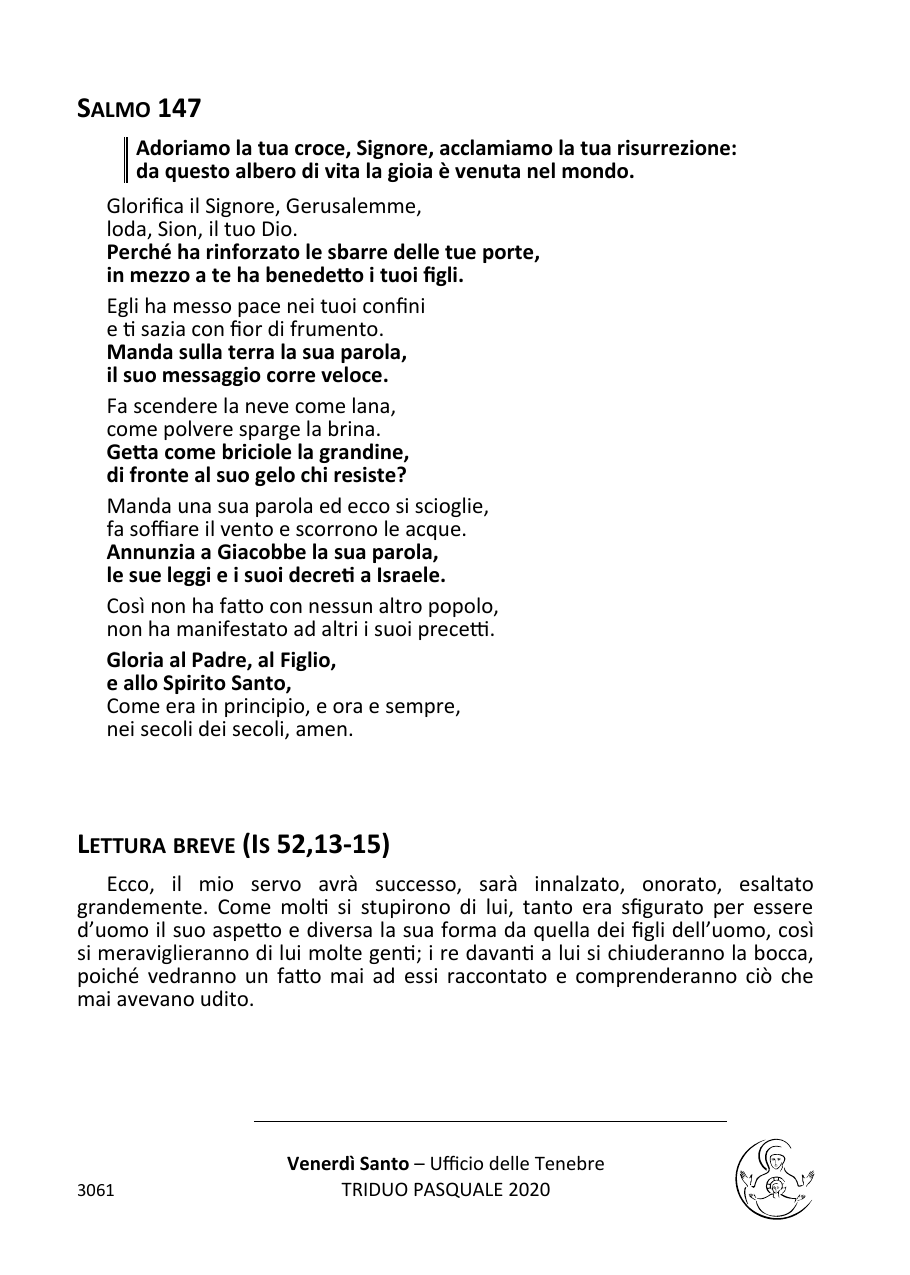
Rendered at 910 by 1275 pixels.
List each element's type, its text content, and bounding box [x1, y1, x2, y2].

subtitle Salmo 147 [77, 89, 815, 124]
text Manda una sua parola ed ecco si scioglie, fa soffiare il vento e scorrono le acque. Annunzia a Giacobbe la sua parola, le sue leggi e i suoi decreti a Israele. [106, 495, 815, 587]
text Gloria al Padre, al Figlio, e allo Spirito Santo, Come era in principio, e ora e sempre, nei secoli dei secoli, amen. [106, 649, 815, 741]
text Ecco, il mio servo avrà successo, sarà innalzato, onorato, esaltato grandemente. Come molti si stupirono di lui, tanto era sfigurato per essere d’uomo il suo aspetto e diversa la sua forma da quella dei figli dell’uomo, così si meraviglieranno di lui molte genti; i re davanti a lui si chiuderanno la bocca, poiché vedranno un fatto mai ad essi raccontato e comprenderanno ciò che mai avevano udito. [77, 873, 815, 1011]
text Egli ha messo pace nei tuoi confini e ti sazia con fior di frumento. Manda sulla terra la sua parola, il suo messaggio corre veloce. [106, 295, 815, 387]
text Così non ha fatto con nessun altro popolo, non ha manifestato ad altri i suoi precetti. [106, 595, 815, 641]
text Fa scendere la neve come lana, come polvere sparge la brina. Getta come briciole la grandine, di fronte al suo gelo chi resiste? [106, 395, 815, 487]
subtitle Lettura breve (Is 52,13-15) [77, 825, 815, 861]
text Glorifica il Signore, Gerusalemme, loda, Sion, il tuo Dio. Perché ha rinforzato le sbarre delle tue porte, in mezzo a te ha benedetto i tuoi figli. [106, 195, 815, 287]
text Adoriamo la tua croce, Signore, acclamiamo la tua risurrezione: da questo albero di vita la gioia è venuta nel mondo. [128, 137, 815, 183]
